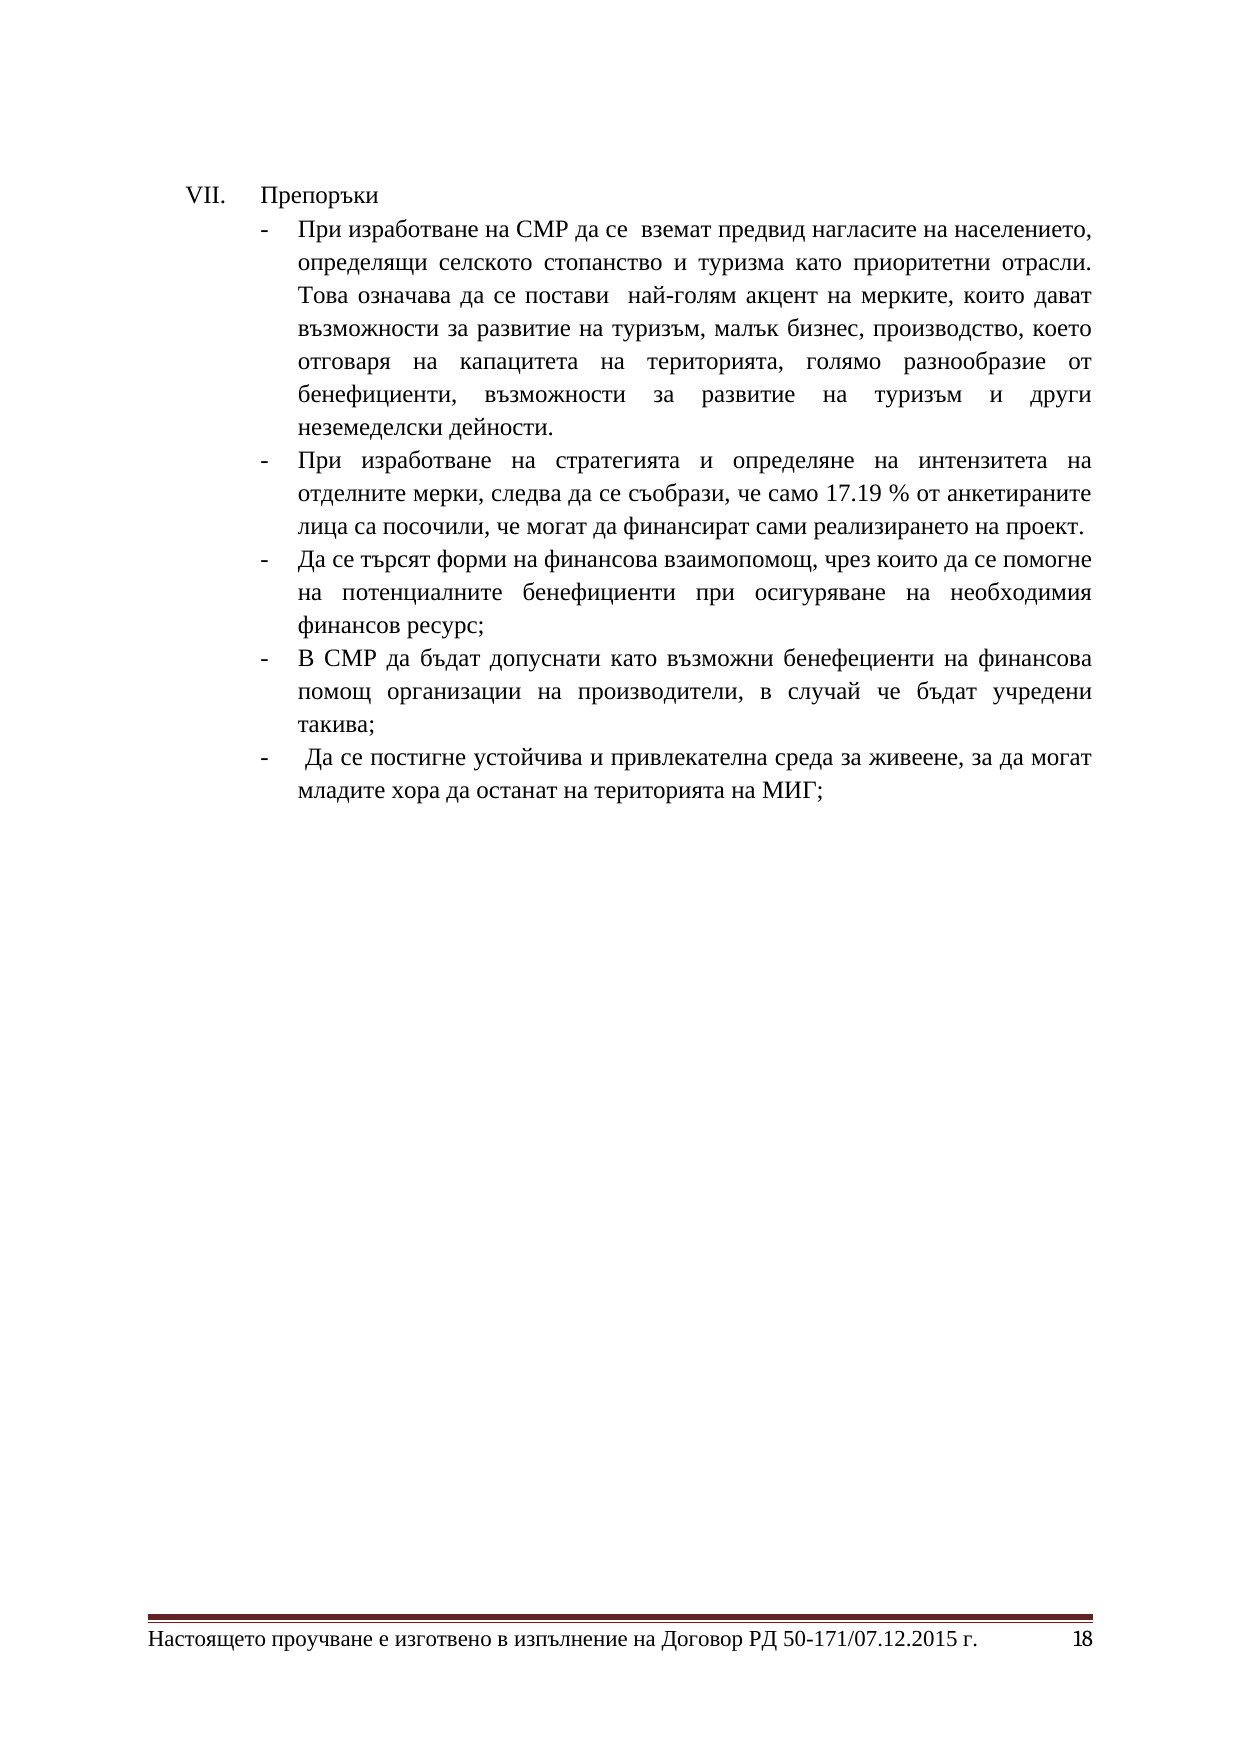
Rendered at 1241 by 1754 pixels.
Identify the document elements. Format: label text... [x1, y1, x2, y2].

list Препоръки [185, 181, 1093, 209]
list Да се търсят форми на финансова взаимопомощ, чрез които да се помогне на потенциалните бенефициенти при осигуряване на необходимия финансов ресурс; [260, 544, 1093, 639]
list В СМР да бъдат допуснати като възможни бенефециенти на финансова помощ организации на производители, в случай че бъдат учредени такива; [260, 643, 1093, 738]
list Да се постигне устойчива и привлекателна среда за живеене, за да могат младите хора да останат на територията на МИГ; [260, 742, 1093, 804]
list При изработване на СМР да се вземат предвид нагласите на населението, определящи селското стопанство и туризма като приоритетни отрасли. Това означава да се постави най-голям акцент на мерките, които дават възможности за развитие на туризъм, малък бизнес, производство, което отговаря на капацитета на територията, голямо разнообразие от бенефициенти, възможности за развитие на туризъм и други неземеделски дейности. [260, 214, 1093, 441]
list При изработване на стратегията и определяне на интензитета на отделните мерки, следва да се съобрази, че само 17.19 % от анкетираните лица са посочили, че могат да финансират сами реализирането на проект. [260, 445, 1093, 539]
